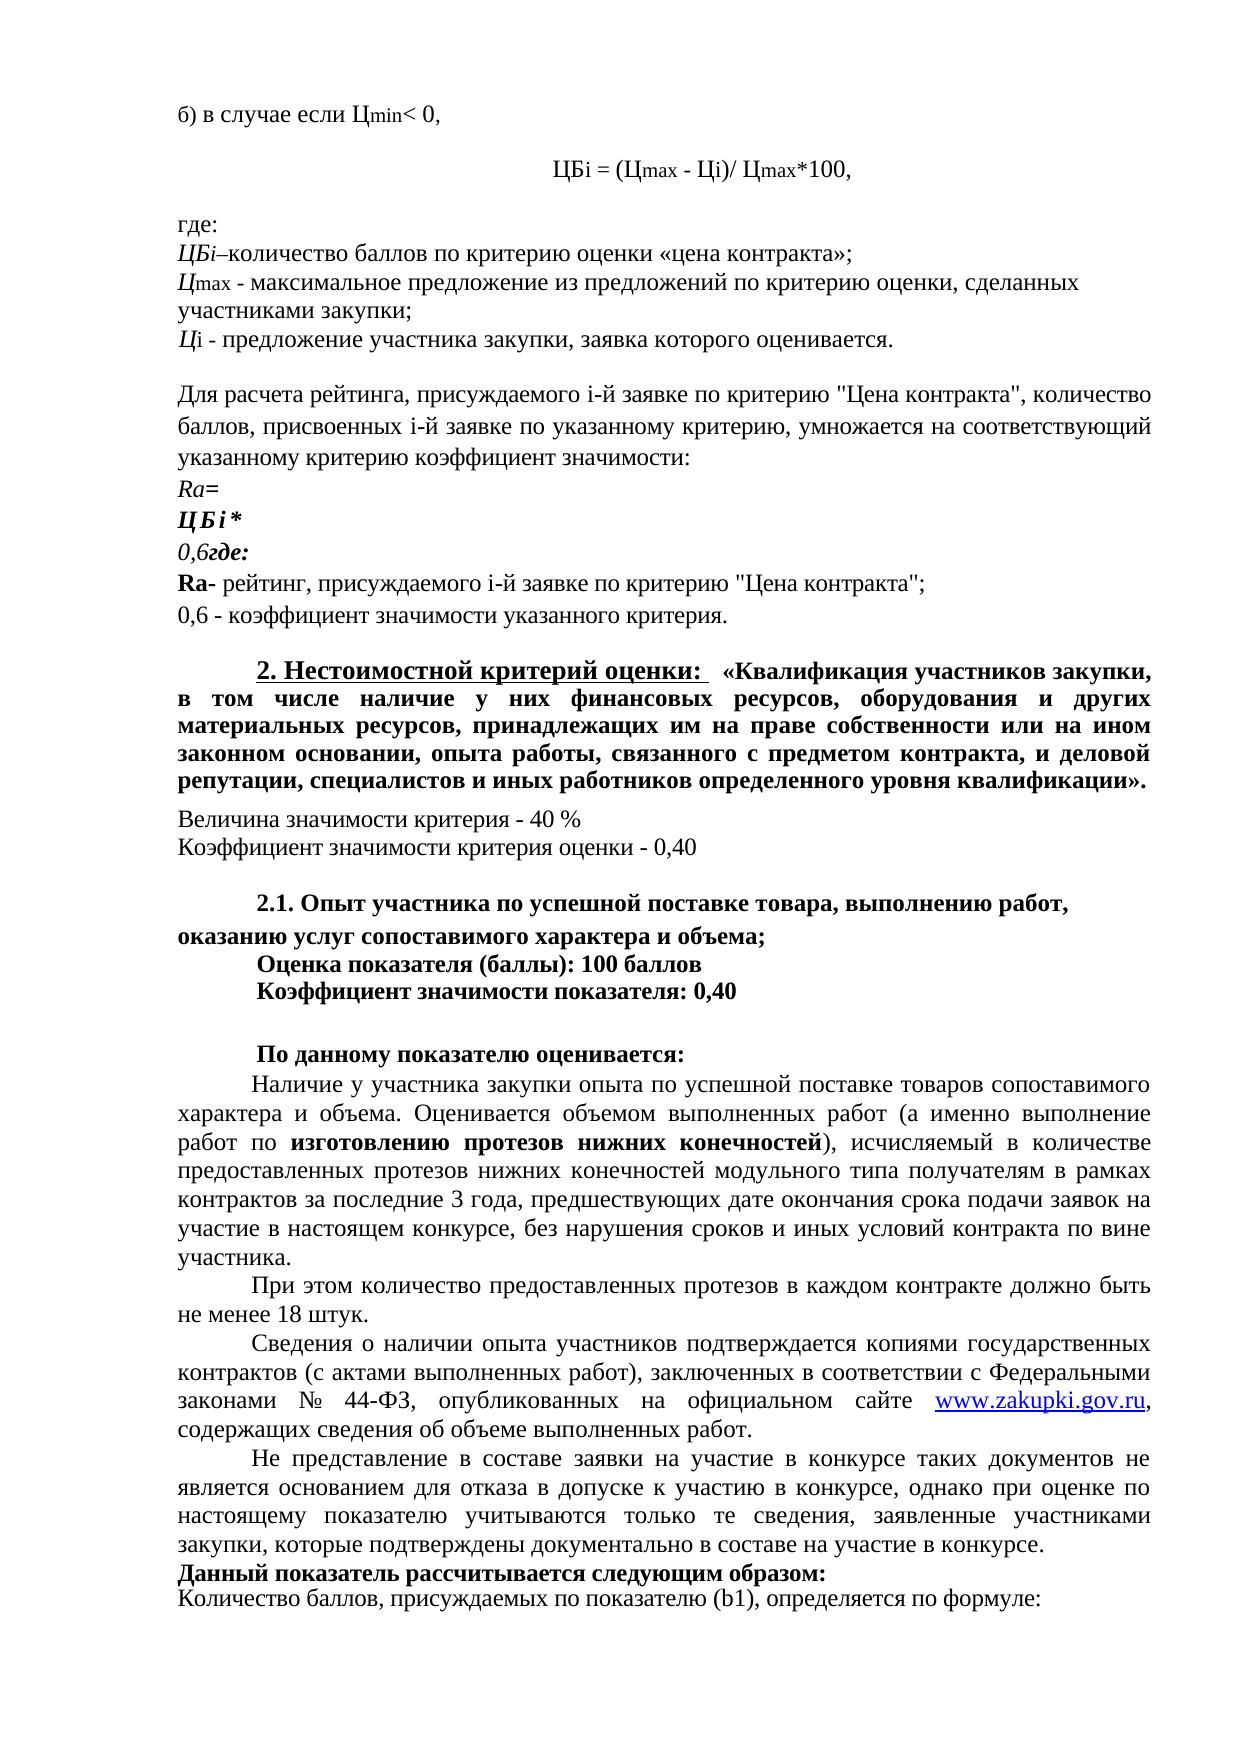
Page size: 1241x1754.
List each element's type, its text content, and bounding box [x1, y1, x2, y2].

text Коэффициент значимости показателя: 0,40 [177, 978, 1152, 1005]
text Не представление в составе заявки на участие в конкурсе таких документов не является основанием для отказа в допуске к участию в конкурсе, однако при оценке по настоящему показателю учитываются только те сведения, заявленные участниками закупки, которые подтверждены документально в составе на участие в конкурсе. [177, 1443, 1152, 1558]
text При этом количество предоставленных протезов в каждом контракте должно быть не менее 18 штук. … [177, 1270, 1152, 1328]
text Величина значимости критерия - 40 % [177, 807, 1152, 832]
text Цi - предложение участника закупки, заявка которого оценивается. [177, 324, 1152, 353]
text Ra- рейтинг, присуждаемого i-й заявке по критерию "Цена контракта"; [177, 567, 1152, 598]
text По данному показателю оценивается: [177, 1037, 1152, 1069]
text Данный показатель рассчитывается следующим образом: [177, 1558, 1152, 1587]
text Коэффициент значимости критерия оценки - 0,40 [177, 832, 714, 861]
text Количество баллов, присуждаемых по показателю (b1), определяется по формуле: [177, 1587, 1152, 1612]
text ЦБi = (Цmax - Цi)/ Цmax*100, [177, 154, 1152, 183]
text Сведения о наличии опыта участников подтверждается копиями государственных контрактов (с актами выполненных работ), заключенных в соответствии с Федеральными законами № 44-ФЗ, опубликованных на официальном сайте www.zakupki.gov.ru, содержащих сведения об объеме выполненных работ. [177, 1328, 1152, 1443]
text 2. Нестоимостной критерий оценки: «Квалификация участников закупки, в том числе наличие у них финансовых ресурсов, оборудования и других материальных ресурсов, принадлежащих им на праве собственности или на ином законном основании, опыта работы, связанного с предметом контракта, и деловой репутации, специалистов и иных работников определенного уровня квалификации». [177, 658, 1152, 793]
text Ra= ЦБi* 0,6где: [177, 472, 281, 567]
text 2.1. Опыт участника по успешной поставке товара, выполнению работ, оказанию услуг сопоставимого характера и объема; [177, 886, 1152, 951]
text Для расчета рейтинга, присуждаемого i-й заявке по критерию "Цена контракта", количество баллов, присвоенных i-й заявке по указанному критерию, умножается на соответствующий указанному критерию коэффициент значимости: [177, 378, 1152, 472]
text 0,6 - коэффициент значимости указанного критерия. [177, 598, 1152, 629]
text где: [177, 209, 1152, 238]
text ЦБi–количество баллов по критерию оценки «цена контракта»; [177, 238, 1152, 267]
text Оценка показателя (баллы): 100 баллов [177, 951, 1152, 978]
text Цmax - максимальное предложение из предложений по критерию оценки, сделанных участниками закупки; [177, 267, 1152, 324]
text Наличие у участника закупки опыта по успешной поставке товаров сопоставимого характера и объема. Оценивается объемом выполненных работ (а именно выполнение работ по изготовлению протезов нижних конечностей), исчисляемый в количестве предоставленных протезов нижних конечностей модульного типа получателям в рамках контрактов за последние 3 года, предшествующих дате окончания срока подачи заявок на участие в настоящем конкурсе, без нарушения сроков и иных условий контракта по вине участника. [177, 1069, 1152, 1270]
text б) в случае если Цmin< 0, [177, 99, 1152, 128]
